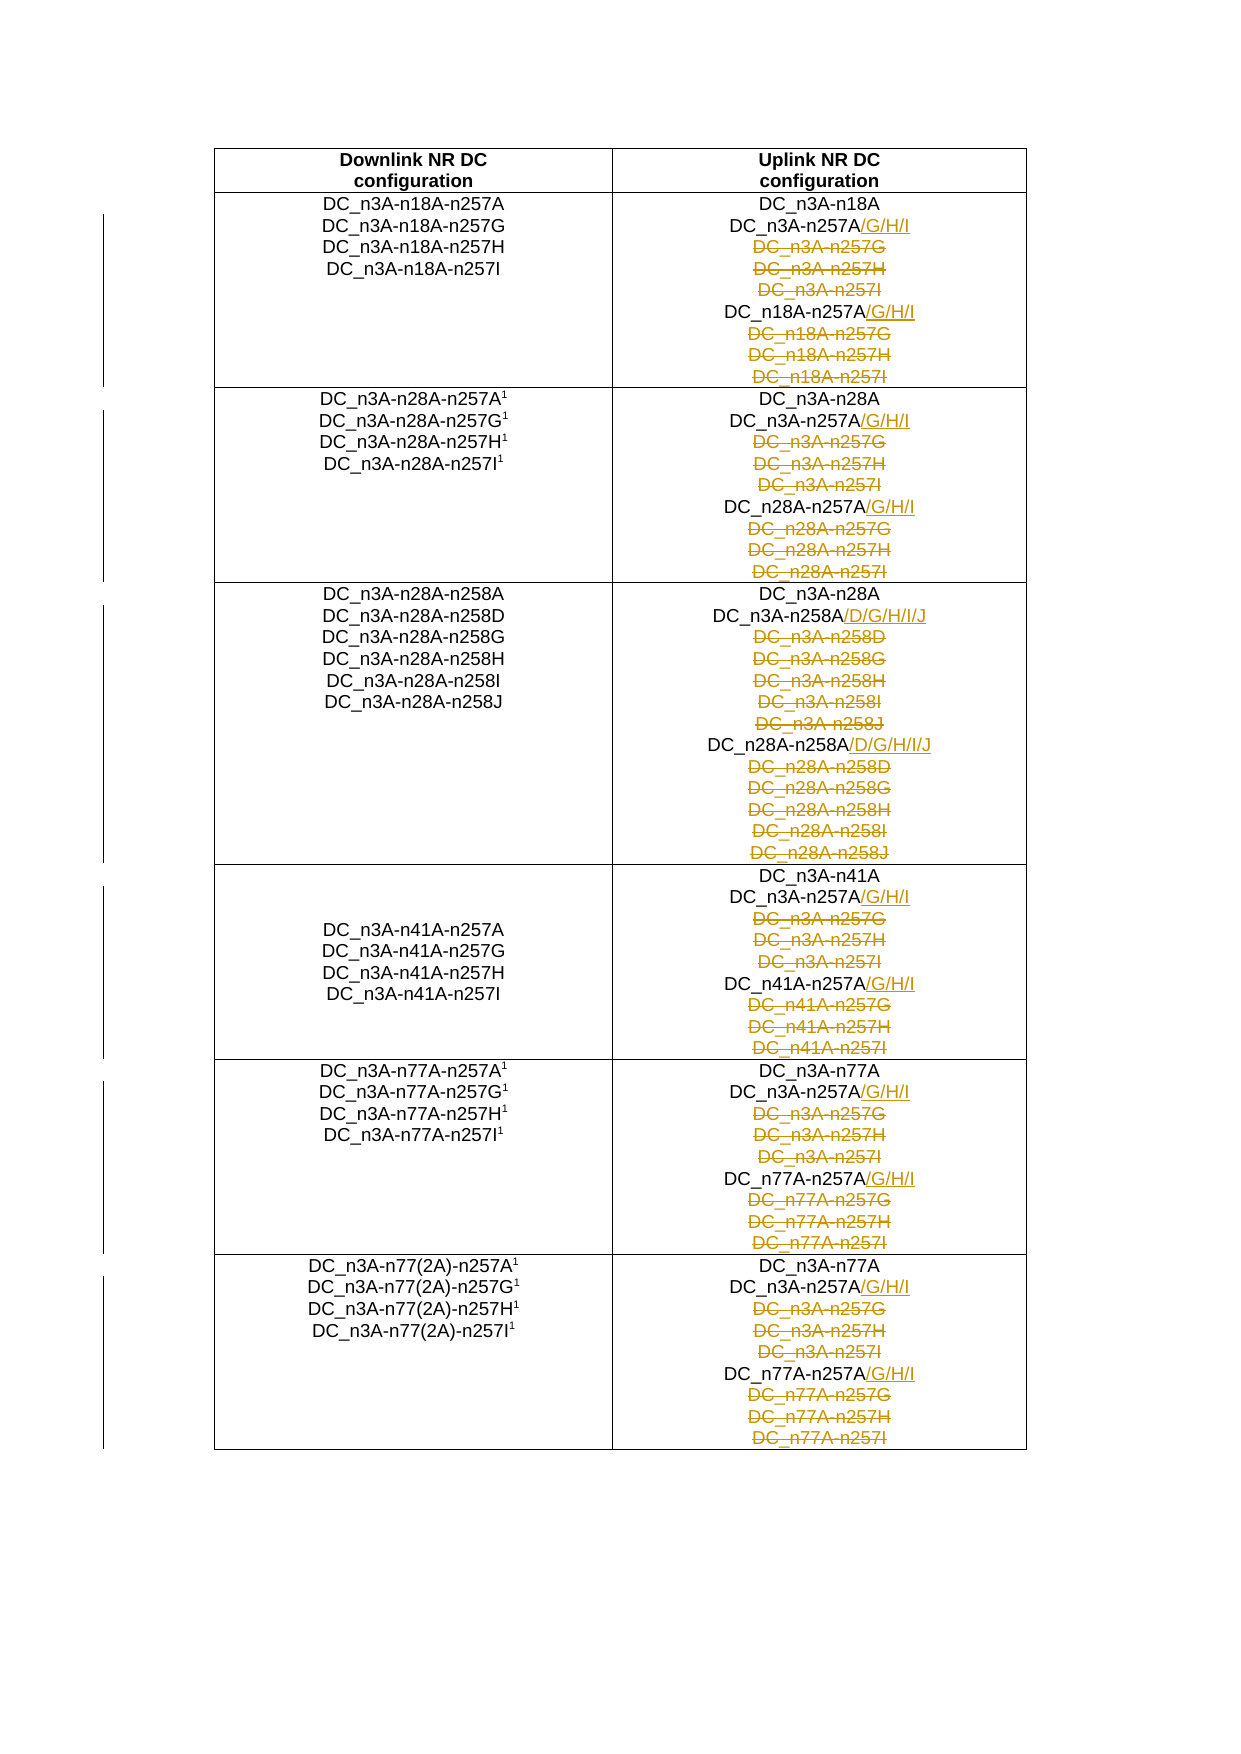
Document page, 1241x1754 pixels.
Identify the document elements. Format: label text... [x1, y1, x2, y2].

table_cell DC_n3A-n28A-n258A DC_n3A-n28A-n258D DC_n3A-n28A-n258G DC_n3A-n28A-n258H DC_n3A-n28A-n258I DC_n3A-n28A-n258J [215, 583, 612, 863]
table_cell DC_n3A-n77A DC_n3A-n257A DC_n77A-n257A [613, 1255, 1026, 1449]
table_cell DC_n3A-n18A-n257A DC_n3A-n18A-n257G DC_n3A-n18A-n257H DC_n3A-n18A-n257I [215, 193, 612, 387]
table_cell DC_n3A-n28A-n257A1 DC_n3A-n28A-n257G1 DC_n3A-n28A-n257H1 DC_n3A-n28A-n257I1 [215, 388, 612, 582]
table_cell DC_n3A-n28A DC_n3A-n257A DC_n28A-n257A [613, 388, 1026, 582]
table_cell DC_n3A-n77(2A)-n257A1 DC_n3A-n77(2A)-n257G1 DC_n3A-n77(2A)-n257H1 DC_n3A-n77(2A)-n257I1 [215, 1255, 612, 1449]
table_cell DC_n3A-n18A DC_n3A-n257A DC_n18A-n257A [613, 193, 1026, 387]
table_header Downlink NR DC configuration [215, 149, 612, 192]
table_header Uplink NR DC configuration [613, 149, 1026, 192]
table_cell DC_n3A-n41A-n257A DC_n3A-n41A-n257G DC_n3A-n41A-n257H DC_n3A-n41A-n257I [215, 865, 612, 1058]
table_cell DC_n3A-n41A DC_n3A-n257A DC_n41A-n257A [613, 865, 1026, 1058]
table_cell DC_n3A-n77A-n257A1 DC_n3A-n77A-n257G1 DC_n3A-n77A-n257H1 DC_n3A-n77A-n257I1 [215, 1060, 612, 1254]
table_cell DC_n3A-n77A DC_n3A-n257A DC_n77A-n257A [613, 1060, 1026, 1254]
table_cell DC_n3A-n28A DC_n3A-n258A DC_n28A-n258A [613, 583, 1026, 863]
